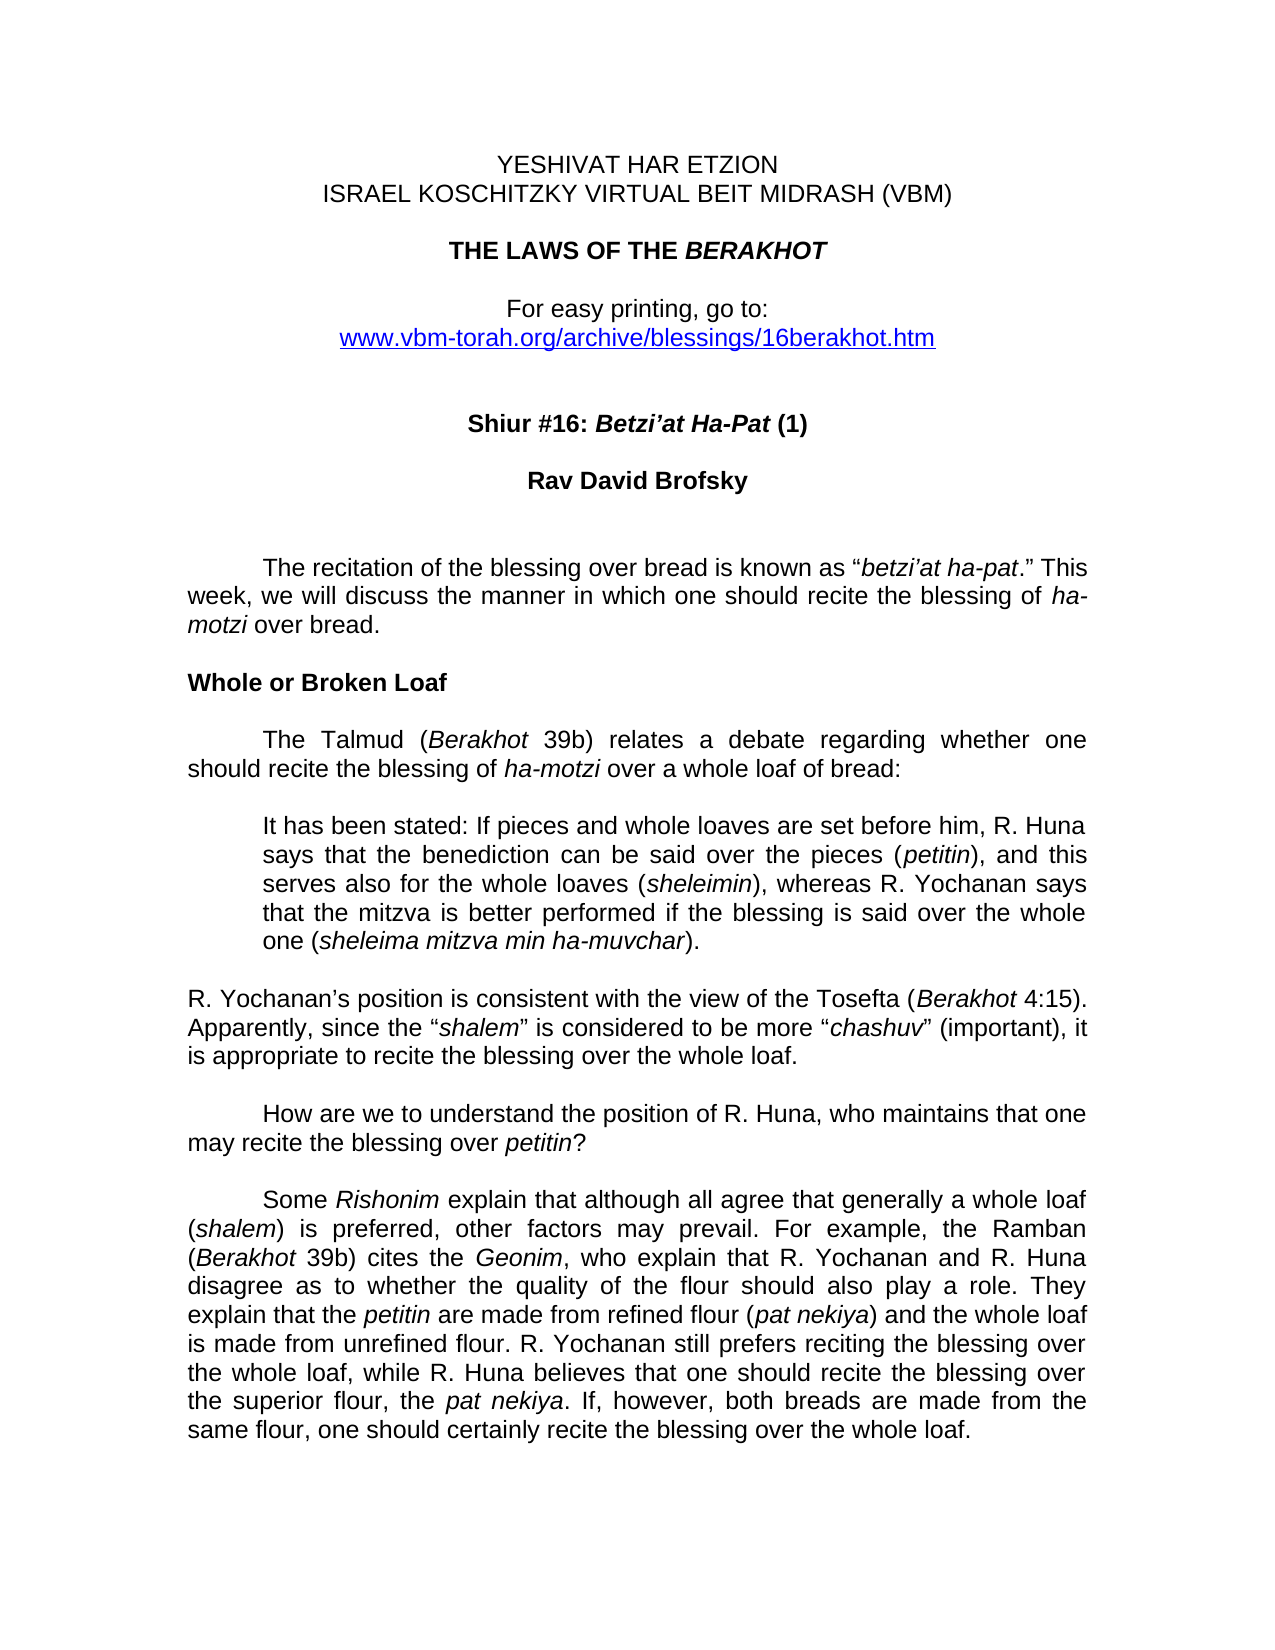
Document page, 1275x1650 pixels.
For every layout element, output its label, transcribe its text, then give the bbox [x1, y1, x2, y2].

text www.vbm-torah.org/archive/blessings/16berakhot.htm [187, 322, 1088, 351]
text Rav David Brofsky [187, 466, 1088, 495]
text Shiur #16: Betzi’at Ha-Pat (1) [187, 409, 1088, 437]
text THE LAWS OF THE BERAKHOT [187, 236, 1088, 265]
text ISRAEL KOSCHITZKY VIRTUAL BEIT MIDRASH (VBM) [187, 179, 1088, 207]
text It has been stated: If pieces and whole loaves are set before him, R. Huna says that the benediction can be said over the pieces (petitin), and this serves also for the whole loaves (sheleimin), whereas R. Yochanan says that the mitzva is better performed if the blessing is said over the whole one (sheleima mitzva min ha-muvchar). [262, 811, 1088, 955]
text The recitation of the blessing over bread is known as “betzi’at ha-pat.” This week, we will discuss the manner in which one should recite the blessing of ha-motzi over bread. [187, 552, 1088, 639]
text How are we to understand the position of R. Huna, who maintains that one may recite the blessing over petitin? [187, 1099, 1088, 1156]
text The Talmud (Berakhot 39b) relates a debate regarding whether one should recite the blessing of ha-motzi over a whole loaf of bread: [187, 725, 1088, 782]
text YESHIVAT HAR ETZION [187, 150, 1088, 179]
text Whole or Broken Loaf [187, 667, 1088, 696]
text R. Yochanan’s position is consistent with the view of the Tosefta (Berakhot 4:15). Apparently, since the “shalem” is considered to be more “chashuv” (important), it is appropriate to recite the blessing over the whole loaf. [187, 984, 1088, 1070]
text Some Rishonim explain that although all agree that generally a whole loaf (shalem) is preferred, other factors may prevail. For example, the Ramban (Berakhot 39b) cites the Geonim, who explain that R. Yochanan and R. Huna disagree as to whether the quality of the flour should also play a role. They explain that the petitin are made from refined flour (pat nekiya) and the whole loaf is made from unrefined flour. R. Yochanan still prefers reciting the blessing over the whole loaf, while R. Huna believes that one should recite the blessing over the superior flour, the pat nekiya. If, however, both breads are made from the same flour, one should certainly recite the blessing over the whole loaf. [187, 1185, 1088, 1444]
text For easy printing, go to: [187, 294, 1088, 322]
